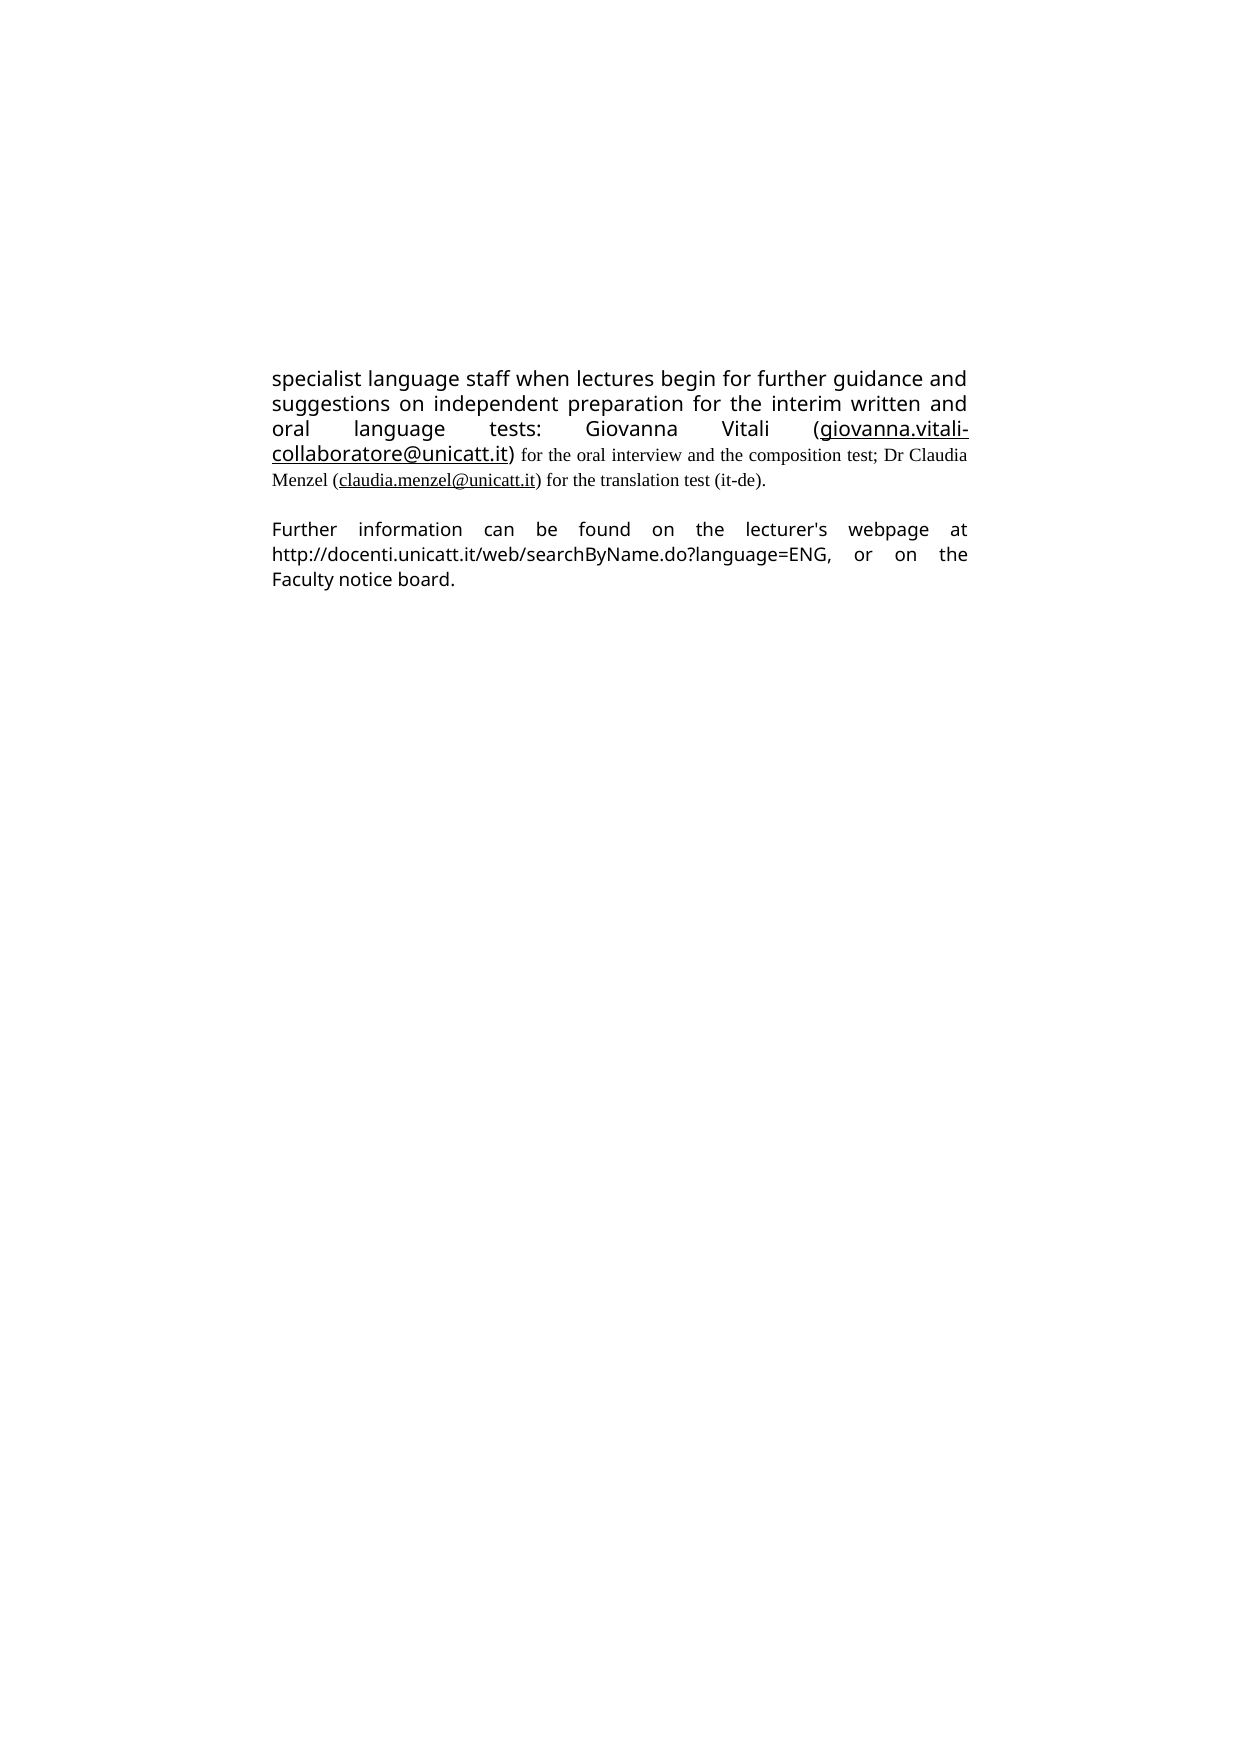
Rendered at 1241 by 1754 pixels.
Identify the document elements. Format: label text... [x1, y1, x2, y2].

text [272, 366, 968, 491]
text Further information can be found on the lecturer's webpage at http://docenti.unicatt.it/web/searchByName.do?language=ENG, or on the Faculty notice board. [272, 516, 968, 591]
